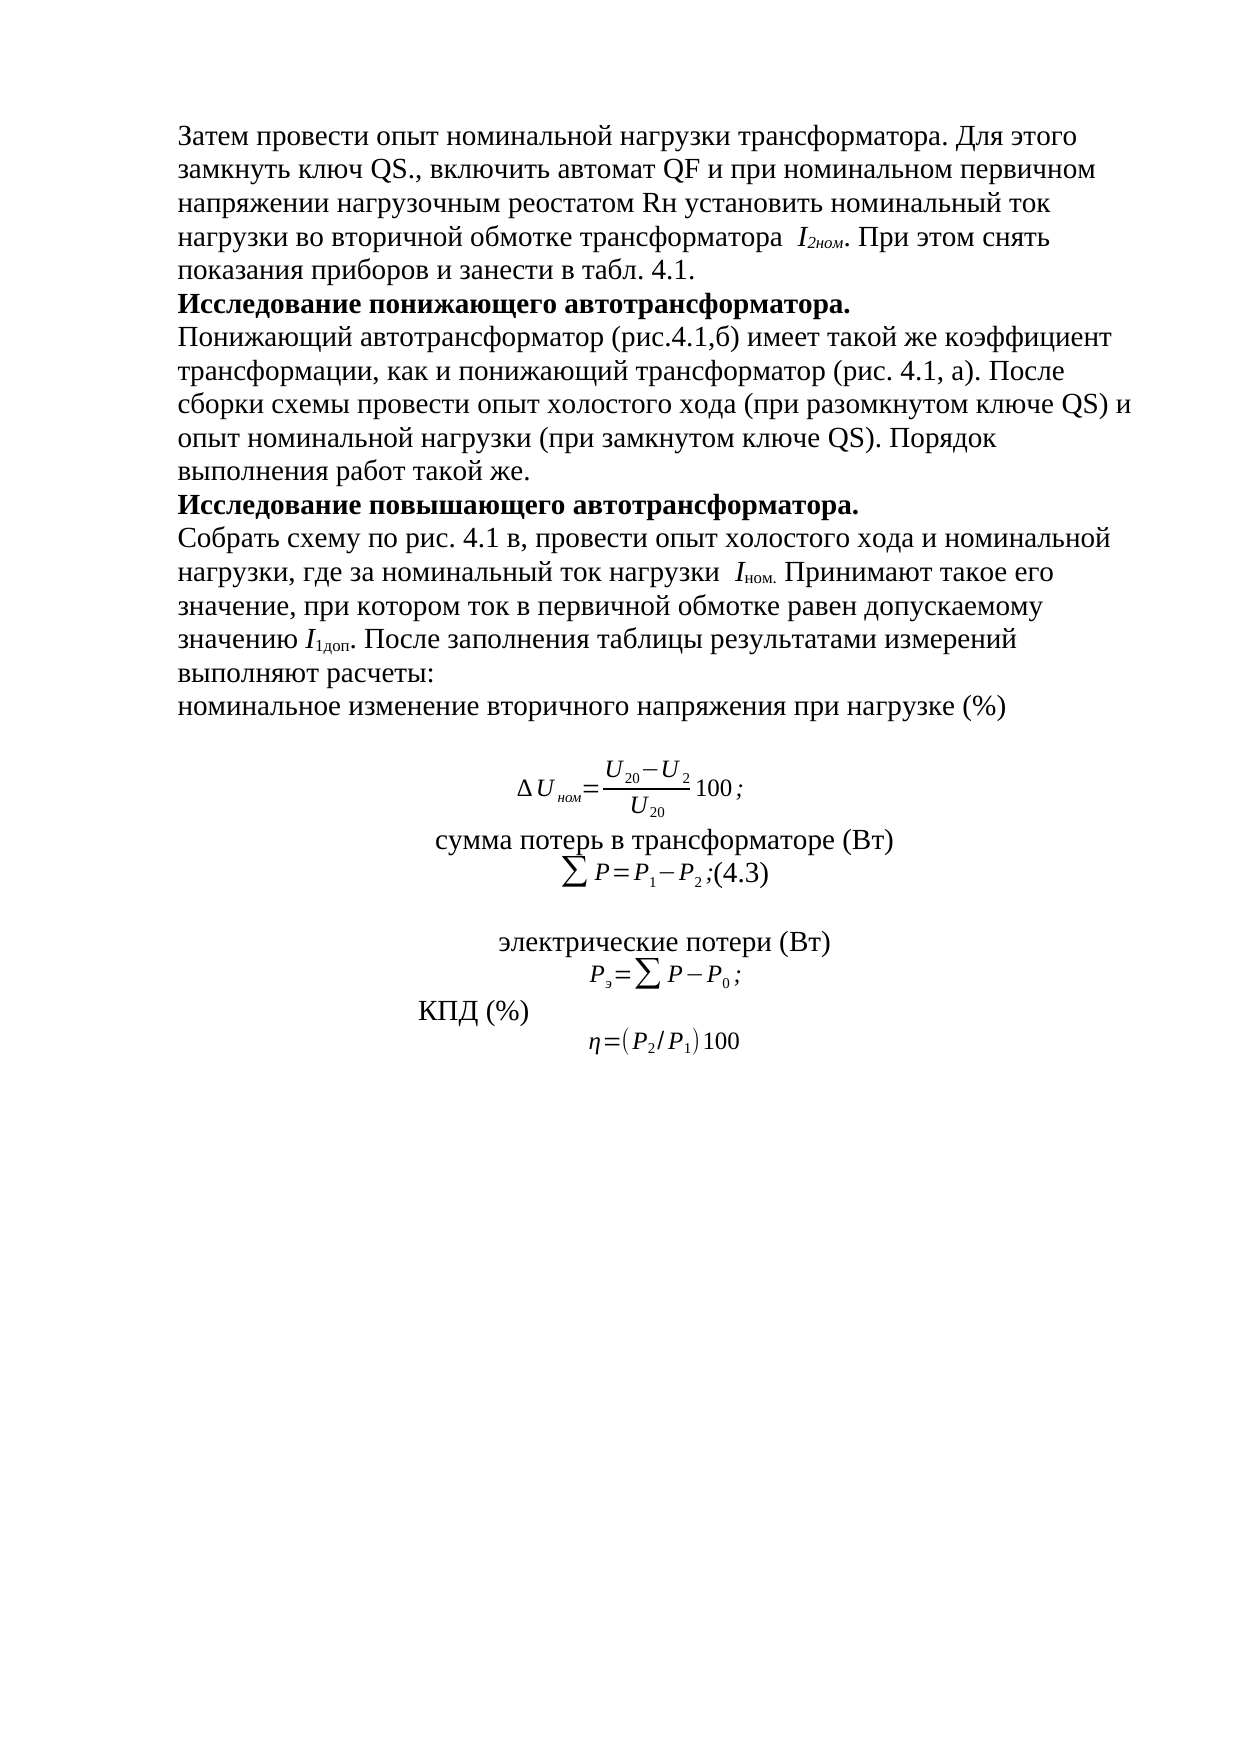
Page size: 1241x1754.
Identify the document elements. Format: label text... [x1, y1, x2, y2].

text (4.3) [177, 855, 1152, 891]
text Исследование понижающего автотрансформатора. [177, 286, 1152, 319]
text Исследование повышающего автотрансформатора. [177, 487, 1152, 521]
text Собрать схему по рис. 4.1 в, провести опыт холостого хода и номинальной нагрузки, где за номинальный ток нагрузки Iном. Принимают такое его значение, при котором ток в первичной обмотке равен допускаемому значению I1доп. После заполнения таблицы результатами измерений выполняют расчеты: [177, 521, 1152, 688]
text Затем провести опыт номинальной нагрузки трансформатора. Для этого замкнуть ключ QS., включить автомат QF и при номинальном первичном напряжении нагрузочным реостатом Rн установить номинальный ток нагрузки во вторичной обмотке трансформатора I2ном. При этом снять показания приборов и занести в табл. 4.1. [177, 118, 1152, 286]
text КПД (%) [177, 993, 1152, 1026]
text электрические потери (Вт) [177, 924, 1152, 958]
text сумма потерь в трансформаторе (Вт) [177, 822, 1152, 855]
text номинальное изменение вторичного напряжения при нагрузке (%) [177, 688, 1152, 722]
text Понижающий автотрансформатор (рис.4.1,б) имеет такой же коэффициент трансформации, как и понижающий трансформатор (рис. 4.1, а). После сборки схемы провести опыт холостого хода (при разомкнутом ключе QS) и опыт номинальной нагрузки (при замкнутом ключе QS). Порядок выполнения работ такой же. [177, 319, 1152, 487]
